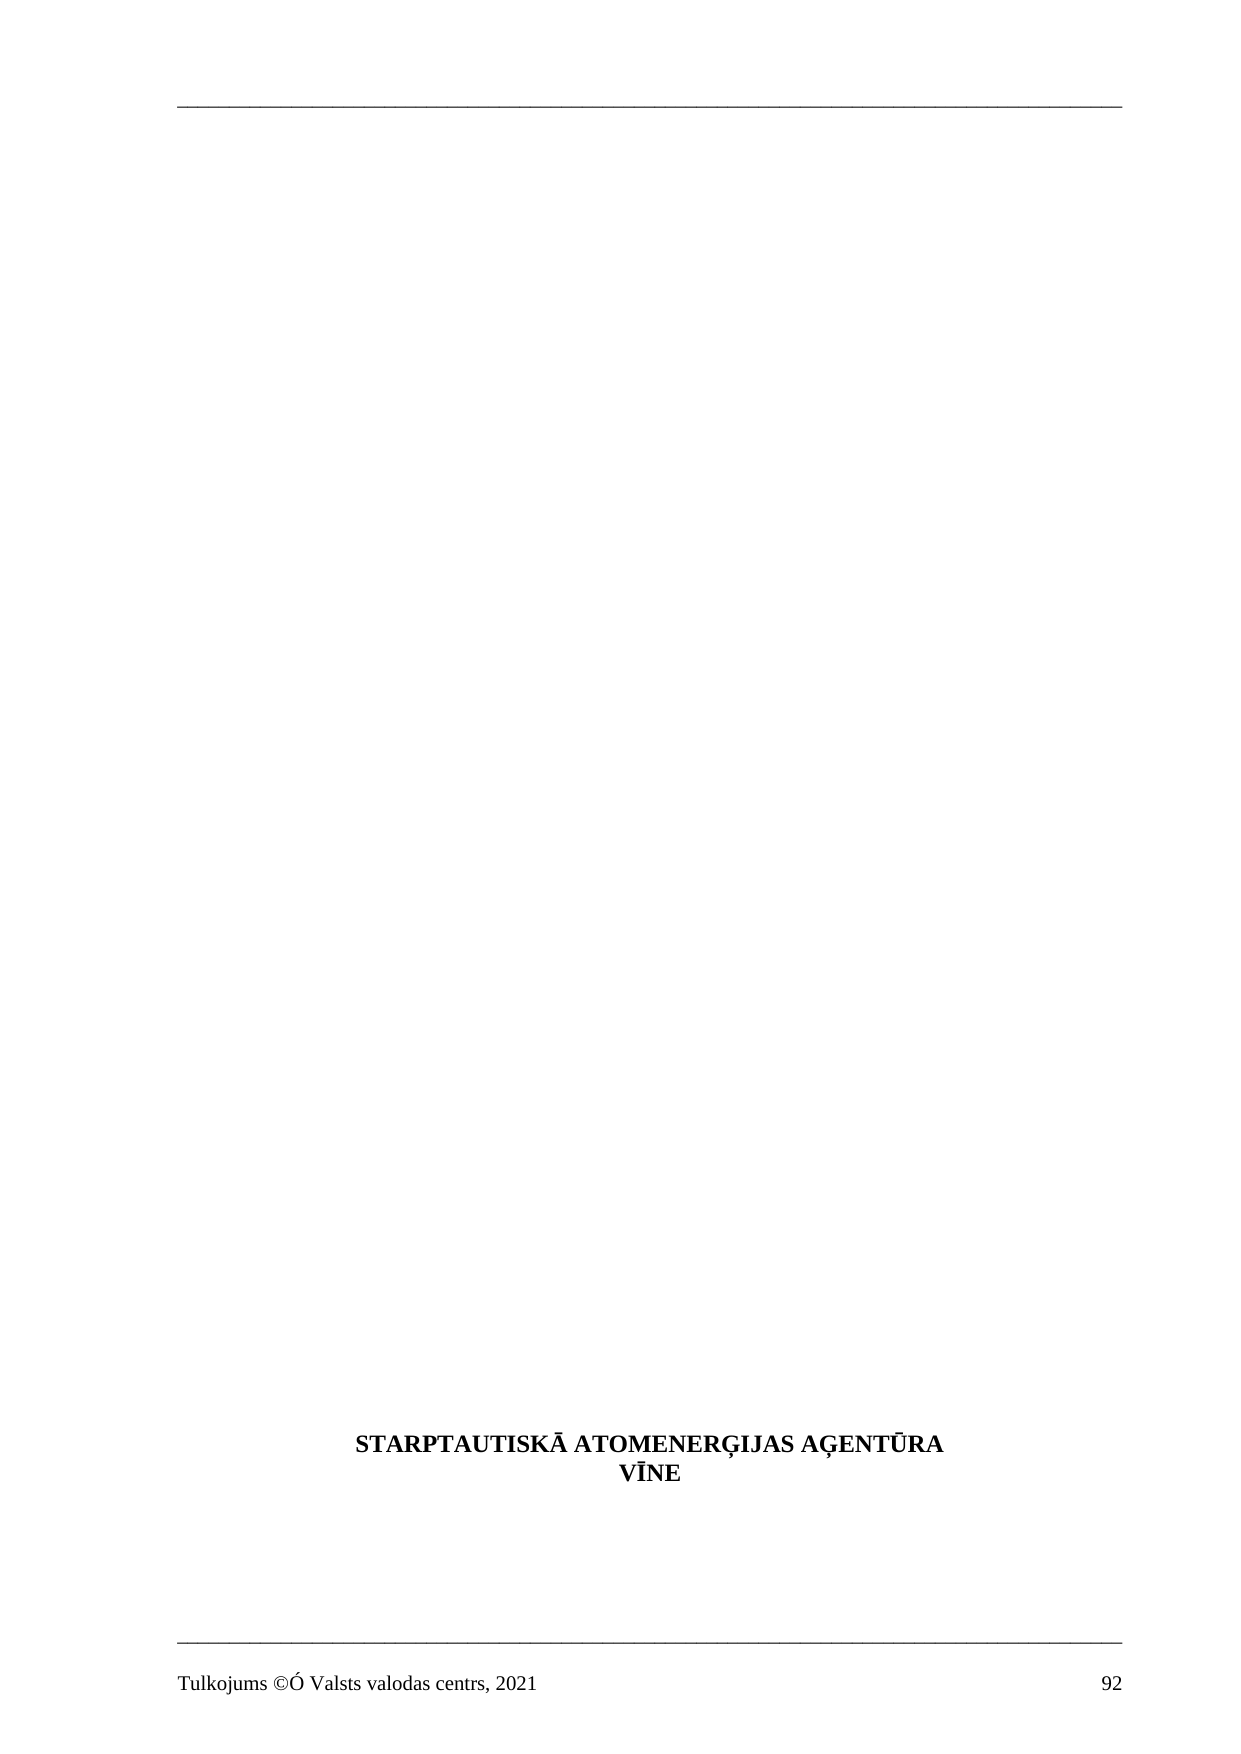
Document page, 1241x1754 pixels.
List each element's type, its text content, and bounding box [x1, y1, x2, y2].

text VĪNE [177, 1458, 1122, 1486]
text STARPTAUTISKĀ ATOMENERĢIJAS AĢENTŪRA [177, 1429, 1122, 1458]
